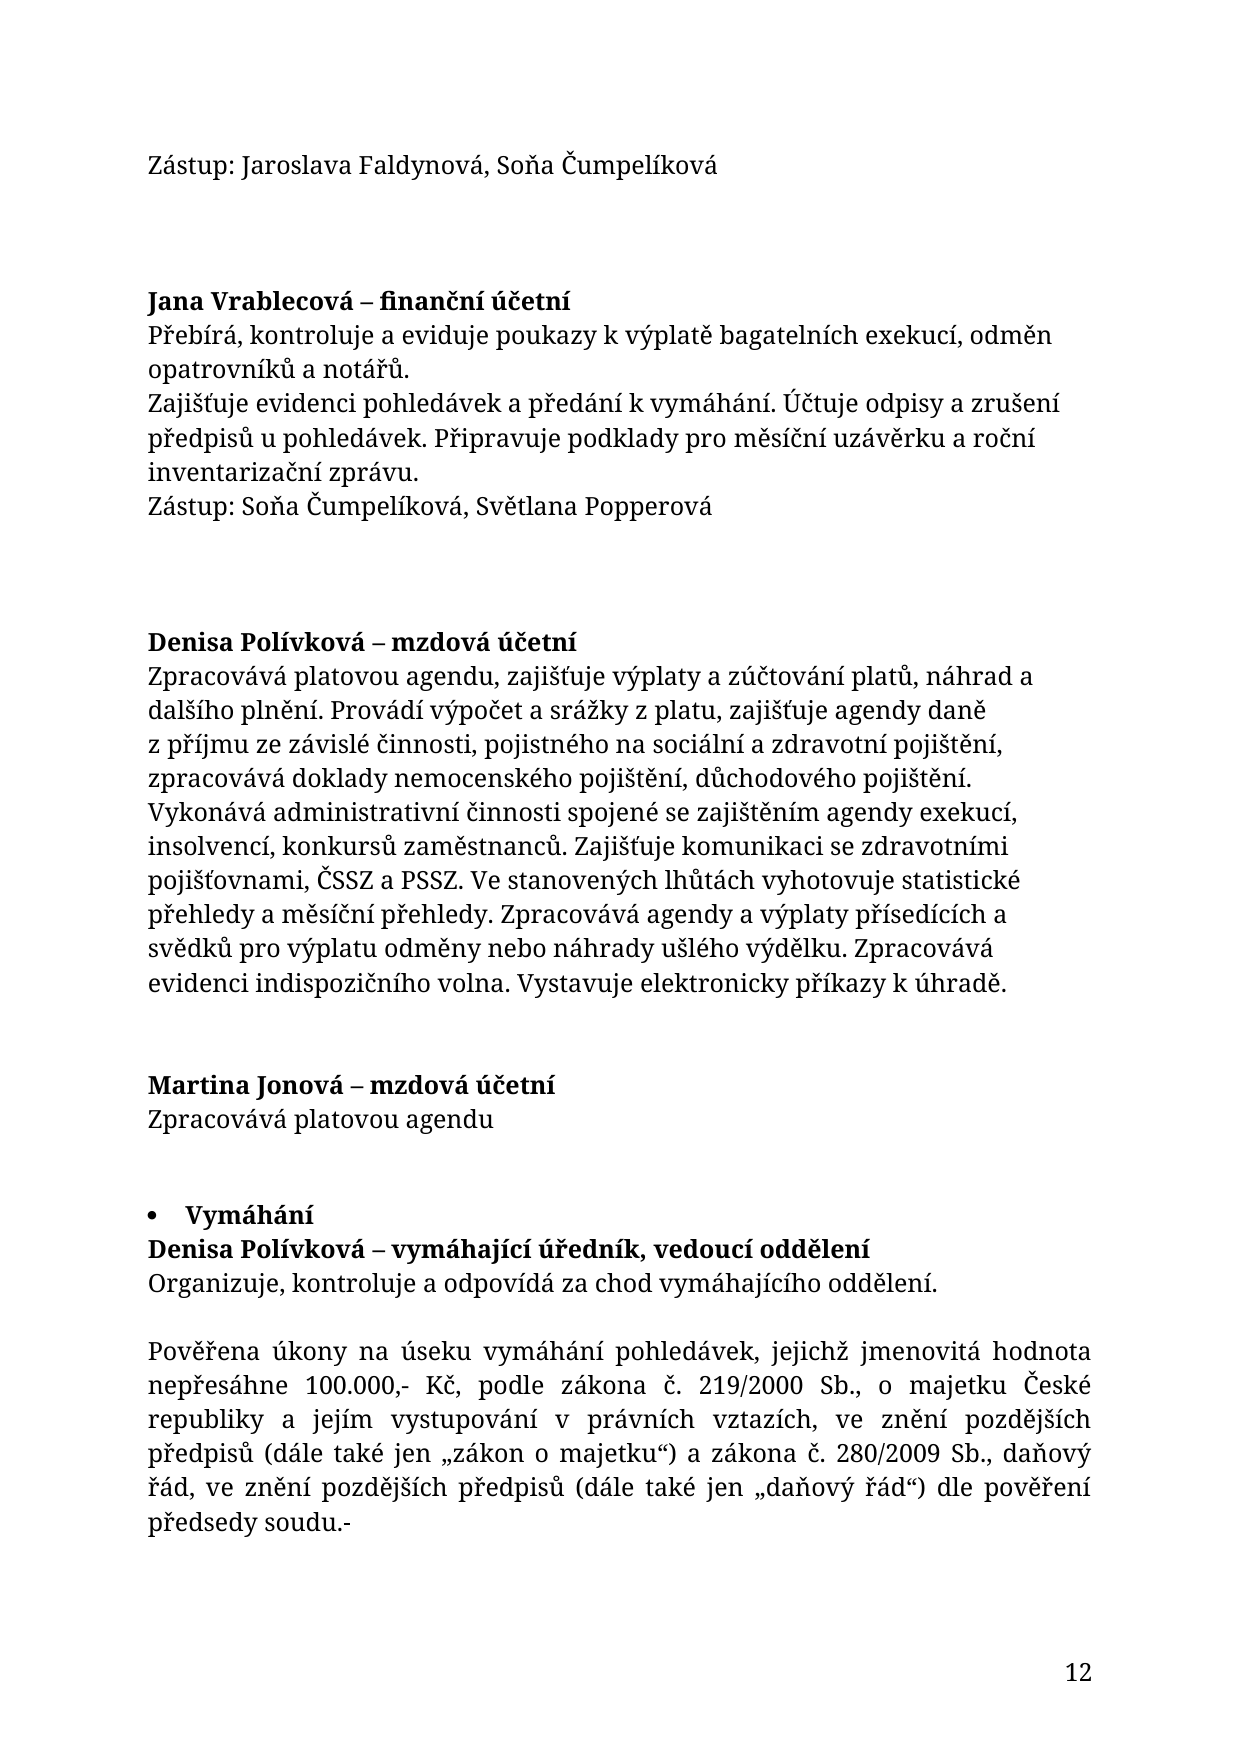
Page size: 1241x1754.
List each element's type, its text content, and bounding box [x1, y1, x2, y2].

text Přebírá, kontroluje a eviduje poukazy k výplatě bagatelních exekucí, odměn opatrovníků a notářů. [148, 318, 1092, 386]
list Vymáhání [148, 1198, 1092, 1232]
text Denisa Polívková – vymáhající úředník, vedoucí oddělení [148, 1232, 1092, 1266]
text Denisa Polívková – mzdová účetní [148, 624, 1152, 659]
text Organizuje, kontroluje a odpovídá za chod vymáhajícího oddělení. [148, 1266, 1092, 1300]
text Zajišťuje evidenci pohledávek a předání k vymáhání. Účtuje odpisy a zrušení předpisů u pohledávek. Připravuje podklady pro měsíční uzávěrku a roční inventarizační zprávu. [148, 386, 1092, 488]
text Pověřena úkony na úseku vymáhání pohledávek, jejichž jmenovitá hodnota nepřesáhne 100.000,- Kč, podle zákona č. 219/2000 Sb., o majetku České republiky a jejím vystupování v právních vztazích, ve znění pozdějších předpisů (dále také jen „zákon o majetku“) a zákona č. 280/2009 Sb., daňový řád, ve znění pozdějších předpisů (dále také jen „daňový řád“) dle pověření předsedy soudu. [148, 1334, 1092, 1538]
text Zástup: Soňa Čumpelíková, Světlana Popperová [148, 488, 1092, 522]
text Zástup: Jaroslava Faldynová, Soňa Čumpelíková [148, 148, 1092, 182]
text Zpracovává platovou agendu [148, 1101, 1092, 1136]
text Martina Jonová – mzdová účetní [148, 1067, 1092, 1101]
text Zpracovává platovou agendu, zajišťuje výplaty a zúčtování platů, náhrad a dalšího plnění. Provádí výpočet a srážky z platu, zajišťuje agendy daně z příjmu ze závislé činnosti, pojistného na sociální a zdravotní pojištění, zpracovává doklady nemocenského pojištění, důchodového pojištění. Vykonává administrativní činnosti spojené se zajištěním agendy exekucí, insolvencí, konkursů zaměstnanců. Zajišťuje komunikaci se zdravotními pojišťovnami, ČSSZ a PSSZ. Ve stanovených lhůtách vyhotovuje statistické přehledy a měsíční přehledy. Zpracovává agendy a výplaty přísedících a svědků pro výplatu odměny nebo náhrady ušlého výdělku. Zpracovává evidenci indispozičního volna. Vystavuje elektronicky příkazy k úhradě. [148, 659, 1092, 999]
text Jana Vrablecová – finanční účetní [148, 284, 1092, 318]
